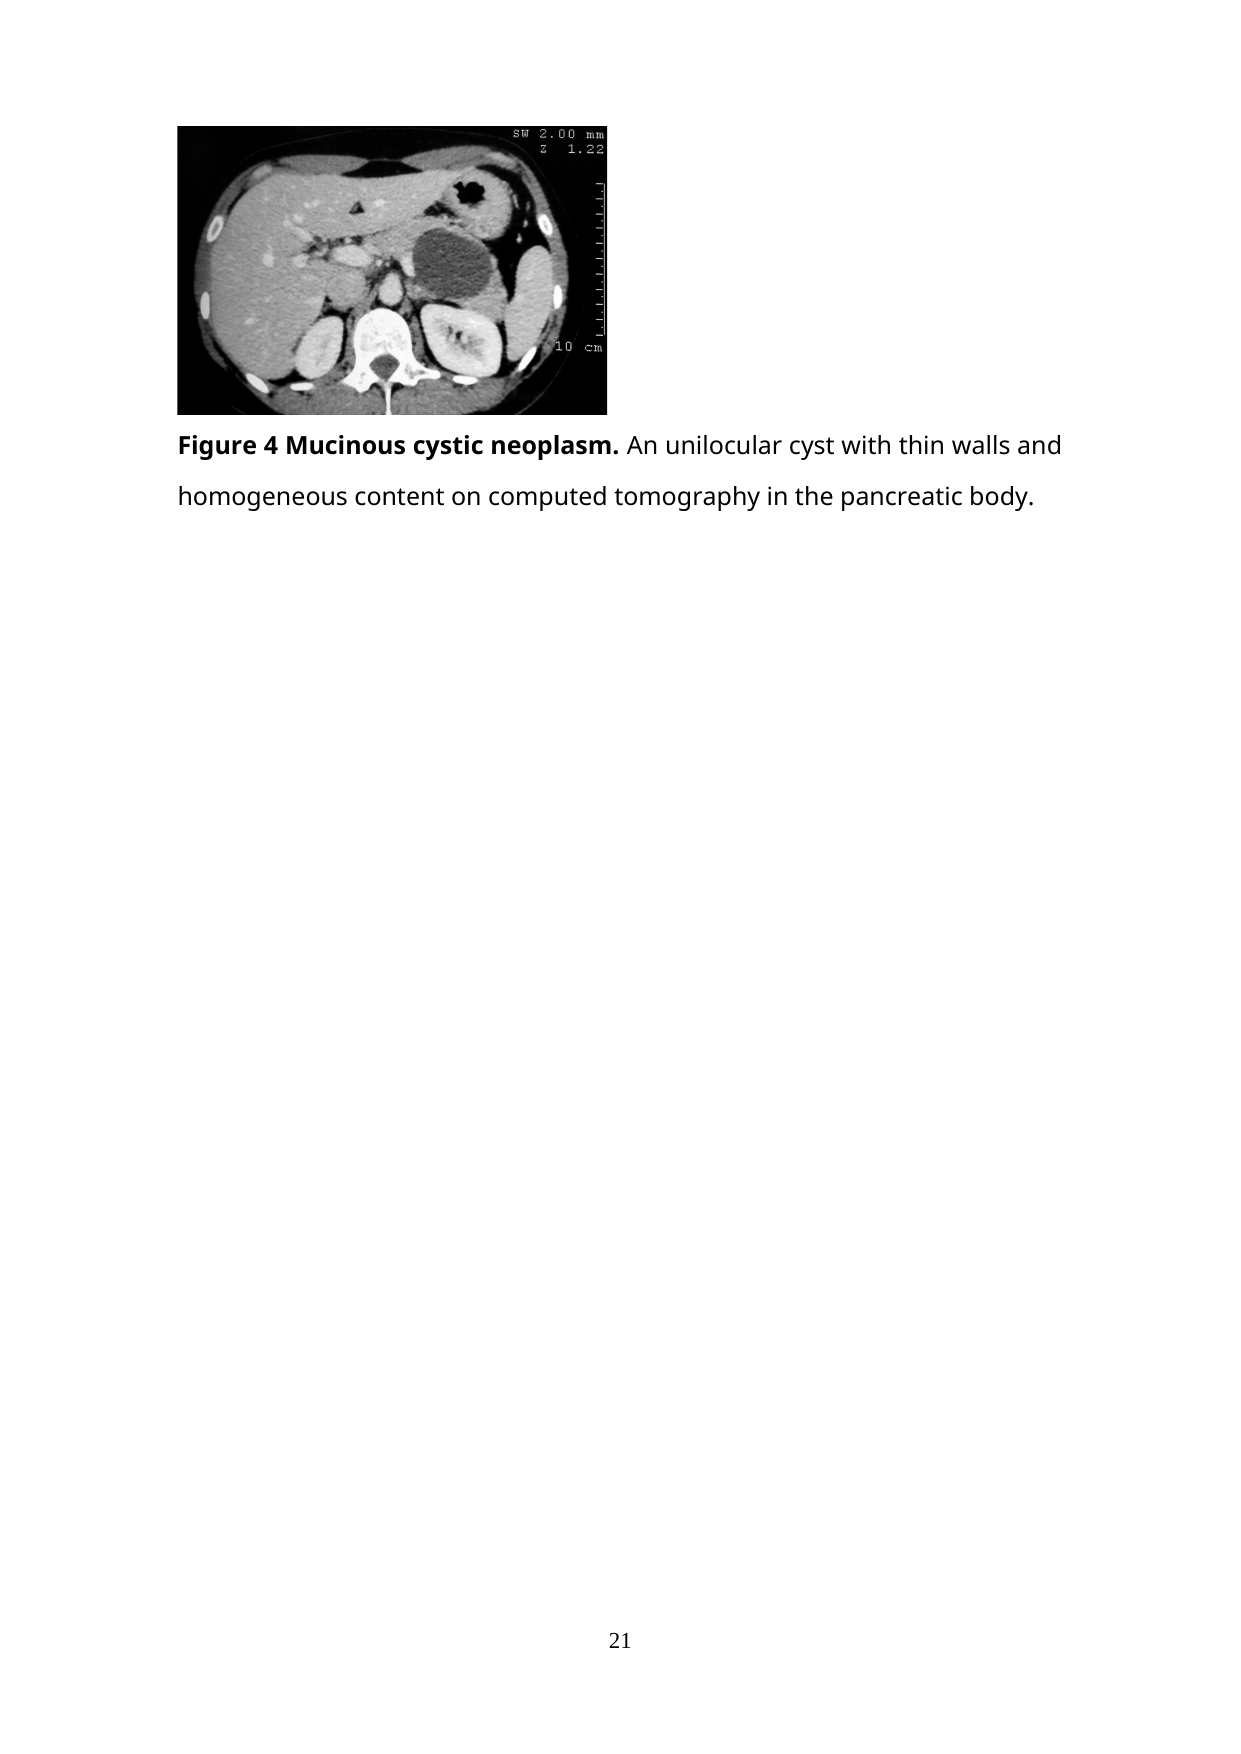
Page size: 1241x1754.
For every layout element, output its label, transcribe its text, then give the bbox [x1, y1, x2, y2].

text Figure 4 Mucinous cystic neoplasm. An unilocular cyst with thin walls and homogeneous content on computed tomography in the pancreatic body. [177, 428, 1063, 513]
picture [177, 126, 608, 415]
